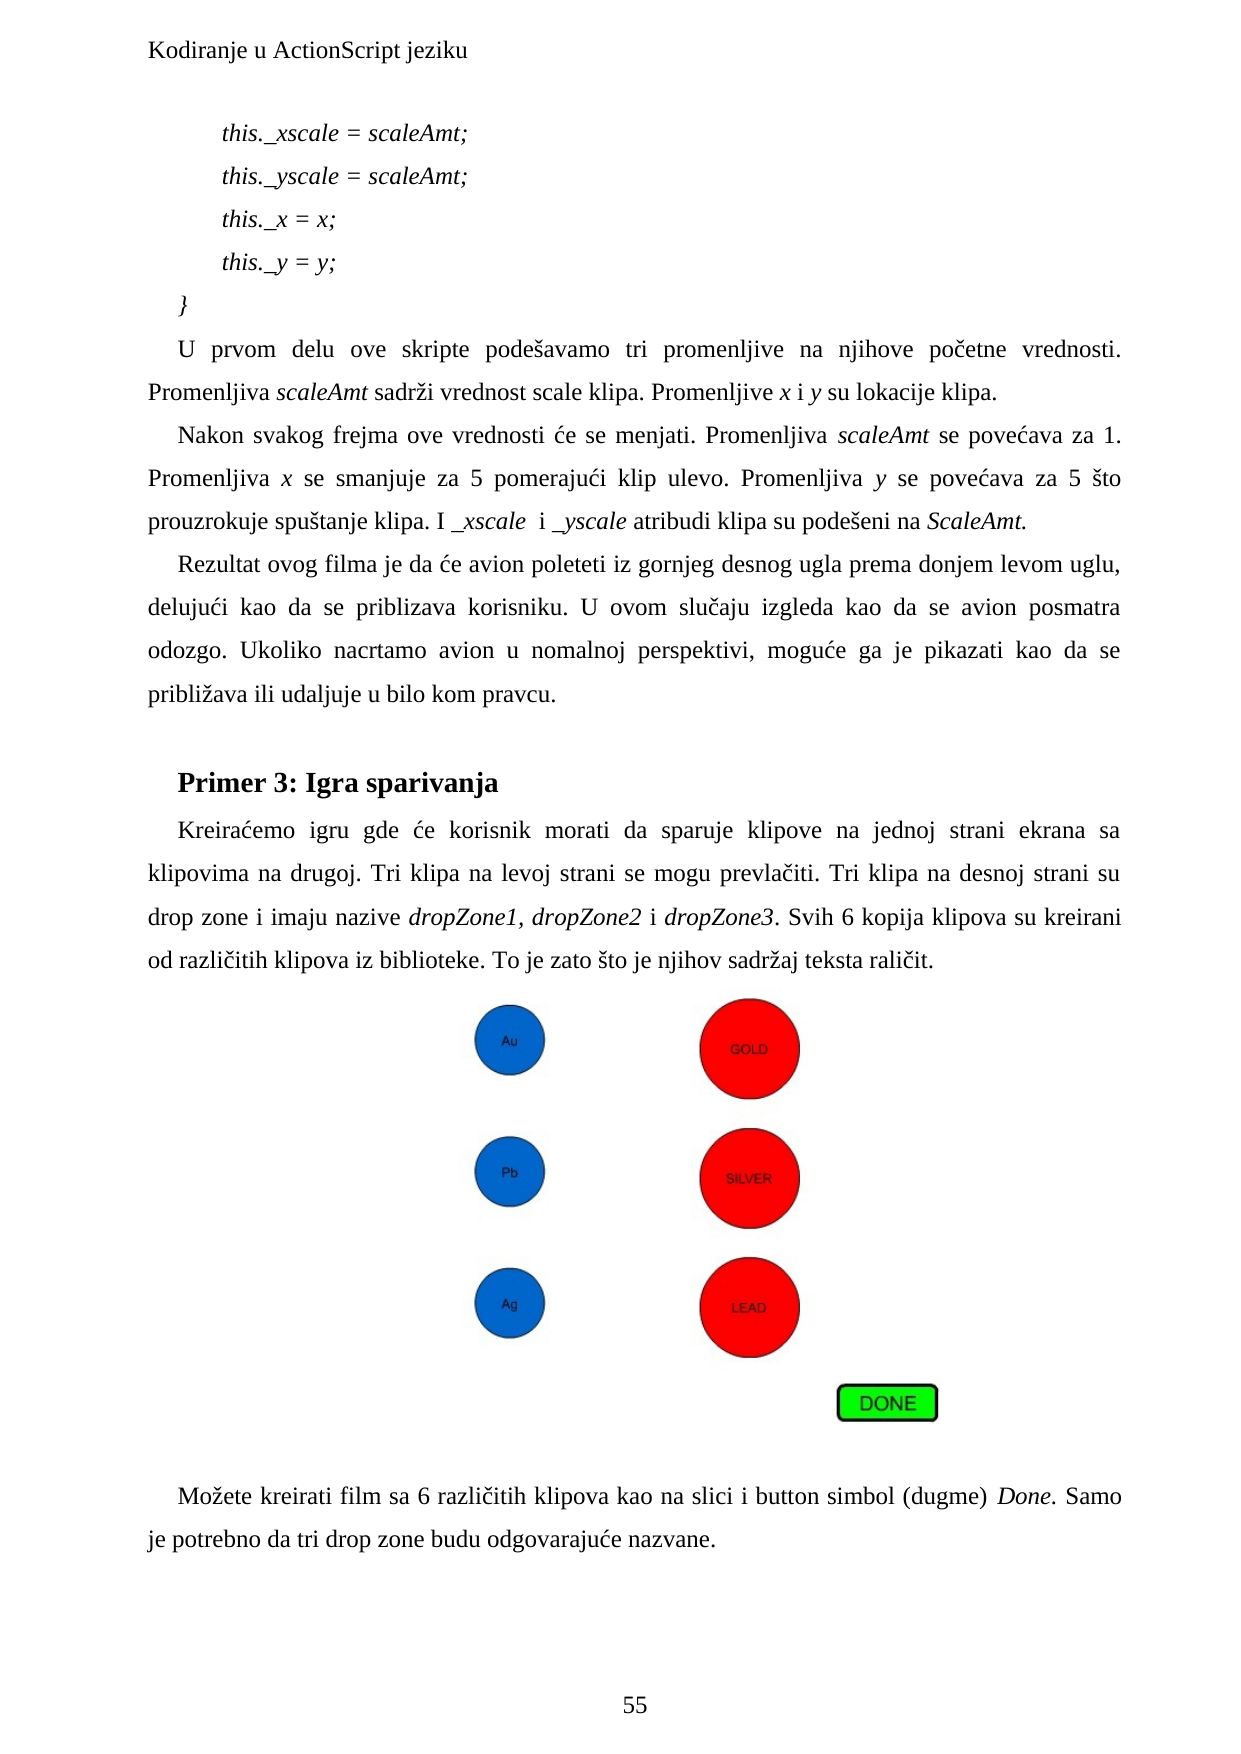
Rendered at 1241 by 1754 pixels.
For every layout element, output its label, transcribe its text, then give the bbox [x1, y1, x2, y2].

text this._y = y; [148, 247, 1122, 276]
text U prvom delu ove skripte podešavamo tri promenljive na njihove početne vrednosti. Promenljiva scaleAmt sadrži vrednost scale klipa. Promenljive x i y su lokacije klipa. [148, 334, 1122, 406]
text this._yscale = scaleAmt; [148, 161, 1122, 190]
text Primer 3: Igra sparivanja [148, 765, 1122, 798]
text this._xscale = scaleAmt; [148, 118, 1122, 147]
text Rezultat ovog filma je da će avion poleteti iz gornjeg desnog ugla prema donjem levom uglu, delujući kao da se priblizava korisniku. U ovom slučaju izgleda kao da se avion posmatra odozgo. Ukoliko nacrtamo avion u nomalnoj perspektivi, moguće ga je pikazati kao da se približava ili udaljuje u bilo kom pravcu. [148, 549, 1122, 707]
text Nakon svakog frejma ove vrednosti će se menjati. Promenljiva scaleAmt se povećava za 1. Promenljiva x se smanjuje za 5 pomerajući klip ulevo. Promenljiva y se povećava za 5 što prouzrokuje spuštanje klipa. I _xscale i _yscale atribudi klipa su podešeni na ScaleAmt. [148, 420, 1122, 535]
text this._x = x; [148, 204, 1122, 233]
text Kreiraćemo igru gde će korisnik morati da sparuje klipove na jednoj strani ekrana sa klipovima na drugoj. Tri klipa na levoj strani se mogu prevlačiti. Tri klipa na desnoj strani su drop zone i imaju nazive dropZone1, dropZone2 i dropZone3. Svih 6 kopija klipova su kreirani od različitih klipova iz biblioteke. To je zato što je njihov sadržaj teksta raličit. [148, 815, 1122, 973]
text Možete kreirati film sa 6 različitih klipova kao na slici i button simbol (dugme) Done. Samo je potrebno da tri drop zone budu odgovarajuće nazvane. [148, 1481, 1122, 1553]
text } [148, 291, 1122, 319]
picture [353, 987, 946, 1424]
